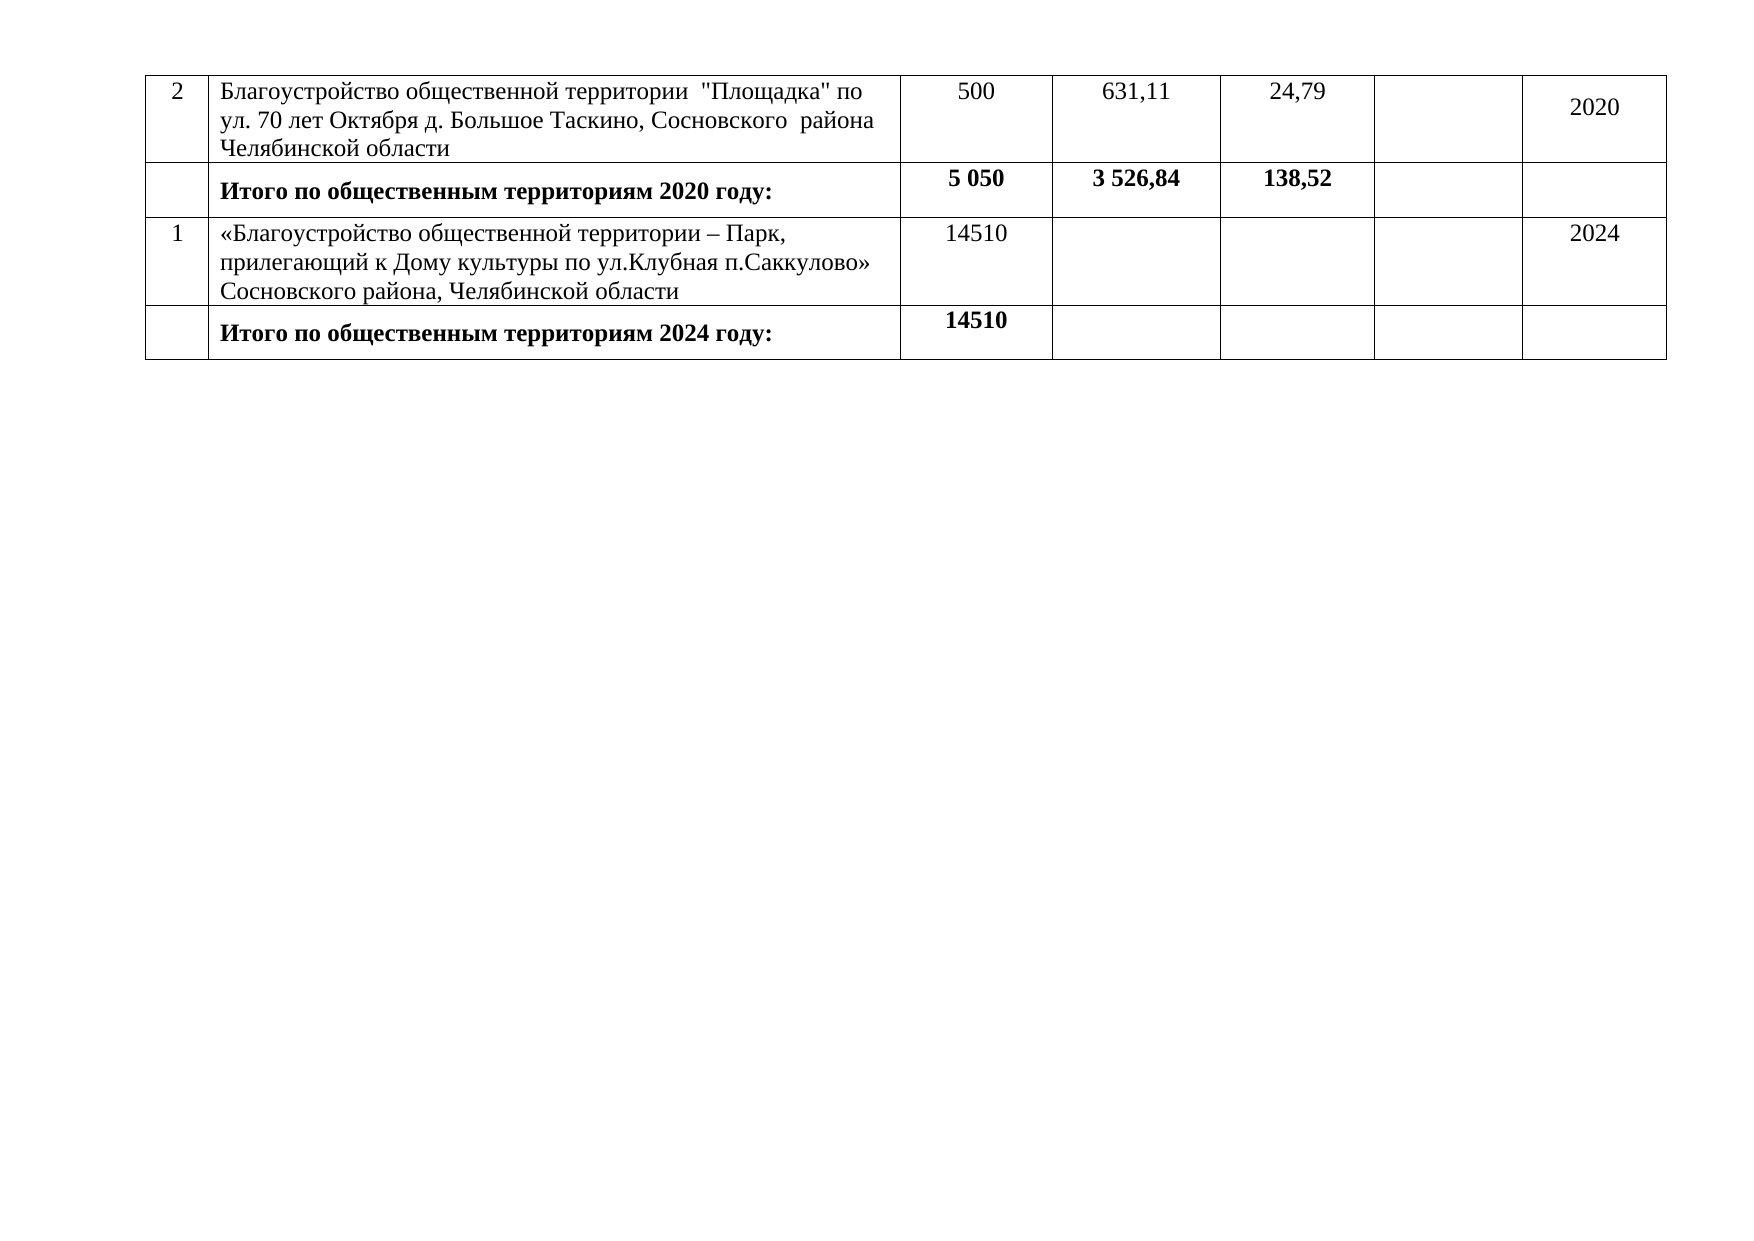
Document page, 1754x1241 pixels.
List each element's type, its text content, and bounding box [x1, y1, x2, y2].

table_cell 1 [146, 218, 208, 304]
table_cell [146, 306, 208, 359]
table_cell Благоустройство общественной территории "Площадка" по ул. 70 лет Октября д. Большое Таскино, Сосновского района Челябинской области [209, 76, 900, 162]
table_cell 138,52 [1221, 163, 1374, 217]
table_cell Итого по общественным территориям 2024 году: [209, 306, 900, 359]
table_cell [1375, 306, 1522, 359]
table_cell 2 [146, 76, 208, 162]
table_cell 2024 [1523, 218, 1666, 304]
table_cell [1053, 218, 1220, 304]
table_cell 24,79 [1221, 76, 1374, 162]
table_cell Итого по общественным территориям 2020 году: [209, 163, 900, 217]
table_cell [1523, 306, 1666, 359]
table_cell 14510 [901, 306, 1052, 359]
table_cell 14510 [901, 218, 1052, 304]
table_cell [1221, 306, 1374, 359]
table_cell 3 526,84 [1053, 163, 1220, 217]
table_cell 631,11 [1053, 76, 1220, 162]
table_cell 500 [901, 76, 1052, 162]
table_cell [1375, 218, 1522, 304]
table_cell 2020 [1523, 76, 1666, 162]
table_cell 5 050 [901, 163, 1052, 217]
table_cell [1053, 306, 1220, 359]
table_cell [1375, 76, 1522, 162]
table_cell [1375, 163, 1522, 217]
table_cell [146, 163, 208, 217]
table_cell [1523, 163, 1666, 217]
table_cell «Благоустройство общественной территории – Парк, прилегающий к Дому культуры по ул.Клубная п.Саккулово» Сосновского района, Челябинской области [209, 218, 900, 304]
table_cell [1221, 218, 1374, 304]
